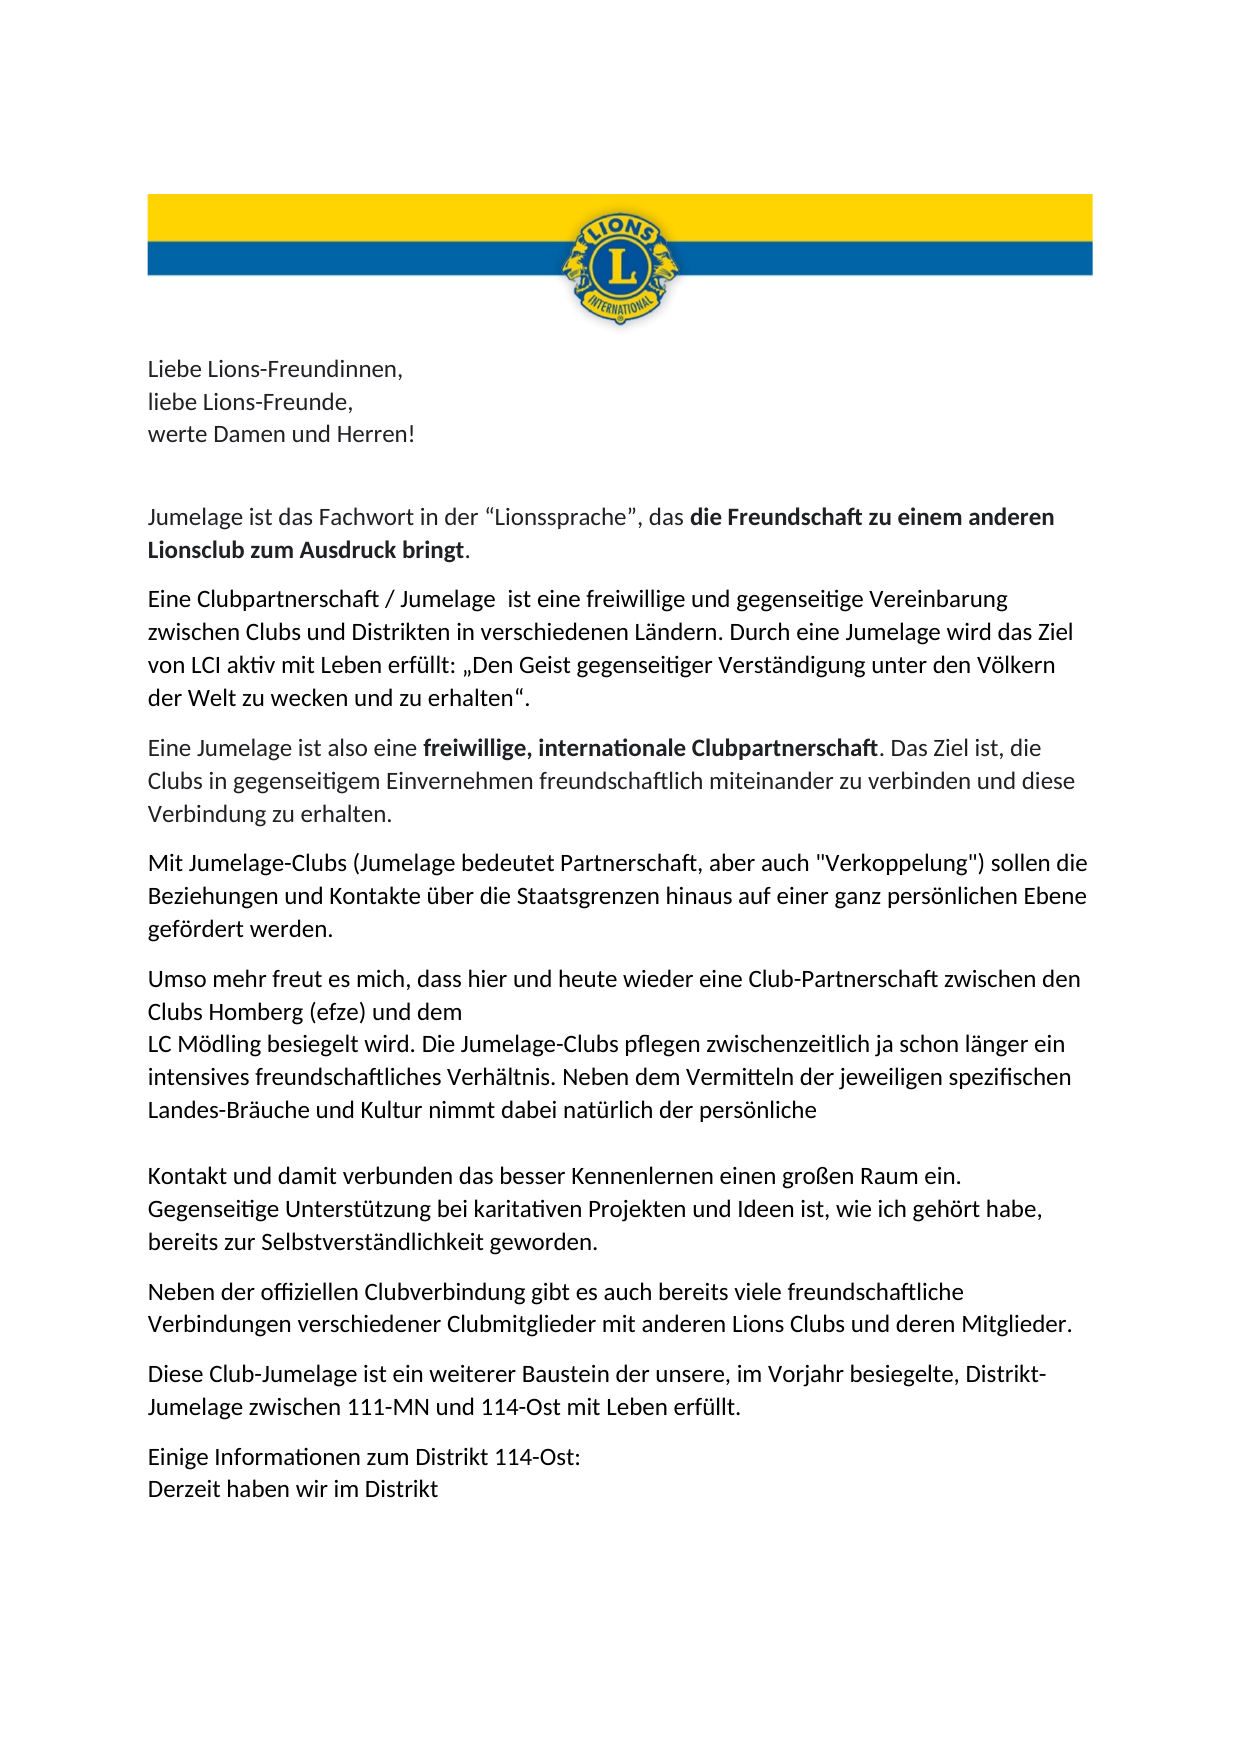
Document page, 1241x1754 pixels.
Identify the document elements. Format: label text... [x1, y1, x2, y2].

text Neben der offiziellen Clubverbindung gibt es auch bereits viele freundschaftliche Verbindungen verschiedener Clubmitglieder mit anderen Lions Clubs und deren Mitglieder. [148, 1276, 1093, 1339]
text Mit Jumelage-Clubs (Jumelage bedeutet Partnerschaft, aber auch "Verkoppelung") sollen die Beziehungen und Kontakte über die Staatsgrenzen hinaus auf einer ganz persönlichen Ebene gefördert werden. [148, 847, 1093, 944]
text Liebe Lions-Freundinnen, liebe Lions-Freunde, werte Damen und Herren! [148, 353, 1093, 449]
text Eine Clubpartnerschaft / Jumelage ist eine freiwillige und gegenseitige Vereinbarung zwischen Clubs und Distrikten in verschiedenen Ländern. Durch eine Jumelage wird das Ziel von LCI aktiv mit Leben erfüllt: „Den Geist gegenseitiger Verständigung unter den Völkern der Welt zu wecken und zu erhalten“. [148, 583, 1093, 713]
text Eine Jumelage ist also eine freiwillige, internationale Clubpartnerschaft. Das Ziel ist, die Clubs in gegenseitigem Einvernehmen freundschaftlich miteinander zu verbinden und diese Verbindung zu erhalten. [148, 732, 1093, 828]
picture [147, 194, 1093, 334]
text Einige Informationen zum Distrikt 114-Ost: Derzeit haben wir im Distrikt [148, 1441, 1093, 1504]
text Diese Club-Jumelage ist ein weiterer Baustein der unsere, im Vorjahr besiegelte, Distrikt-Jumelage zwischen 111-MN und 114-Ost mit Leben erfüllt. [148, 1358, 1093, 1422]
text Umso mehr freut es mich, dass hier und heute wieder eine Club-Partnerschaft zwischen den Clubs Homberg (efze) und dem LC Mödling besiegelt wird. Die Jumelage-Clubs pflegen zwischenzeitlich ja schon länger ein intensives freundschaftliches Verhältnis. Neben dem Vermitteln der jeweiligen spezifischen Landes-Bräuche und Kultur nimmt dabei natürlich der persönliche Kontakt und damit verbunden das besser Kennenlernen einen großen Raum ein. Gegenseitige Unterstützung bei karitativen Projekten und Ideen ist, wie ich gehört habe, bereits zur Selbstverständlichkeit geworden. [148, 963, 1093, 1257]
text Jumelage ist das Fachwort in der “Lionssprache”, das die Freundschaft zu einem anderen Lionsclub zum Ausdruck bringt. [148, 468, 1093, 564]
